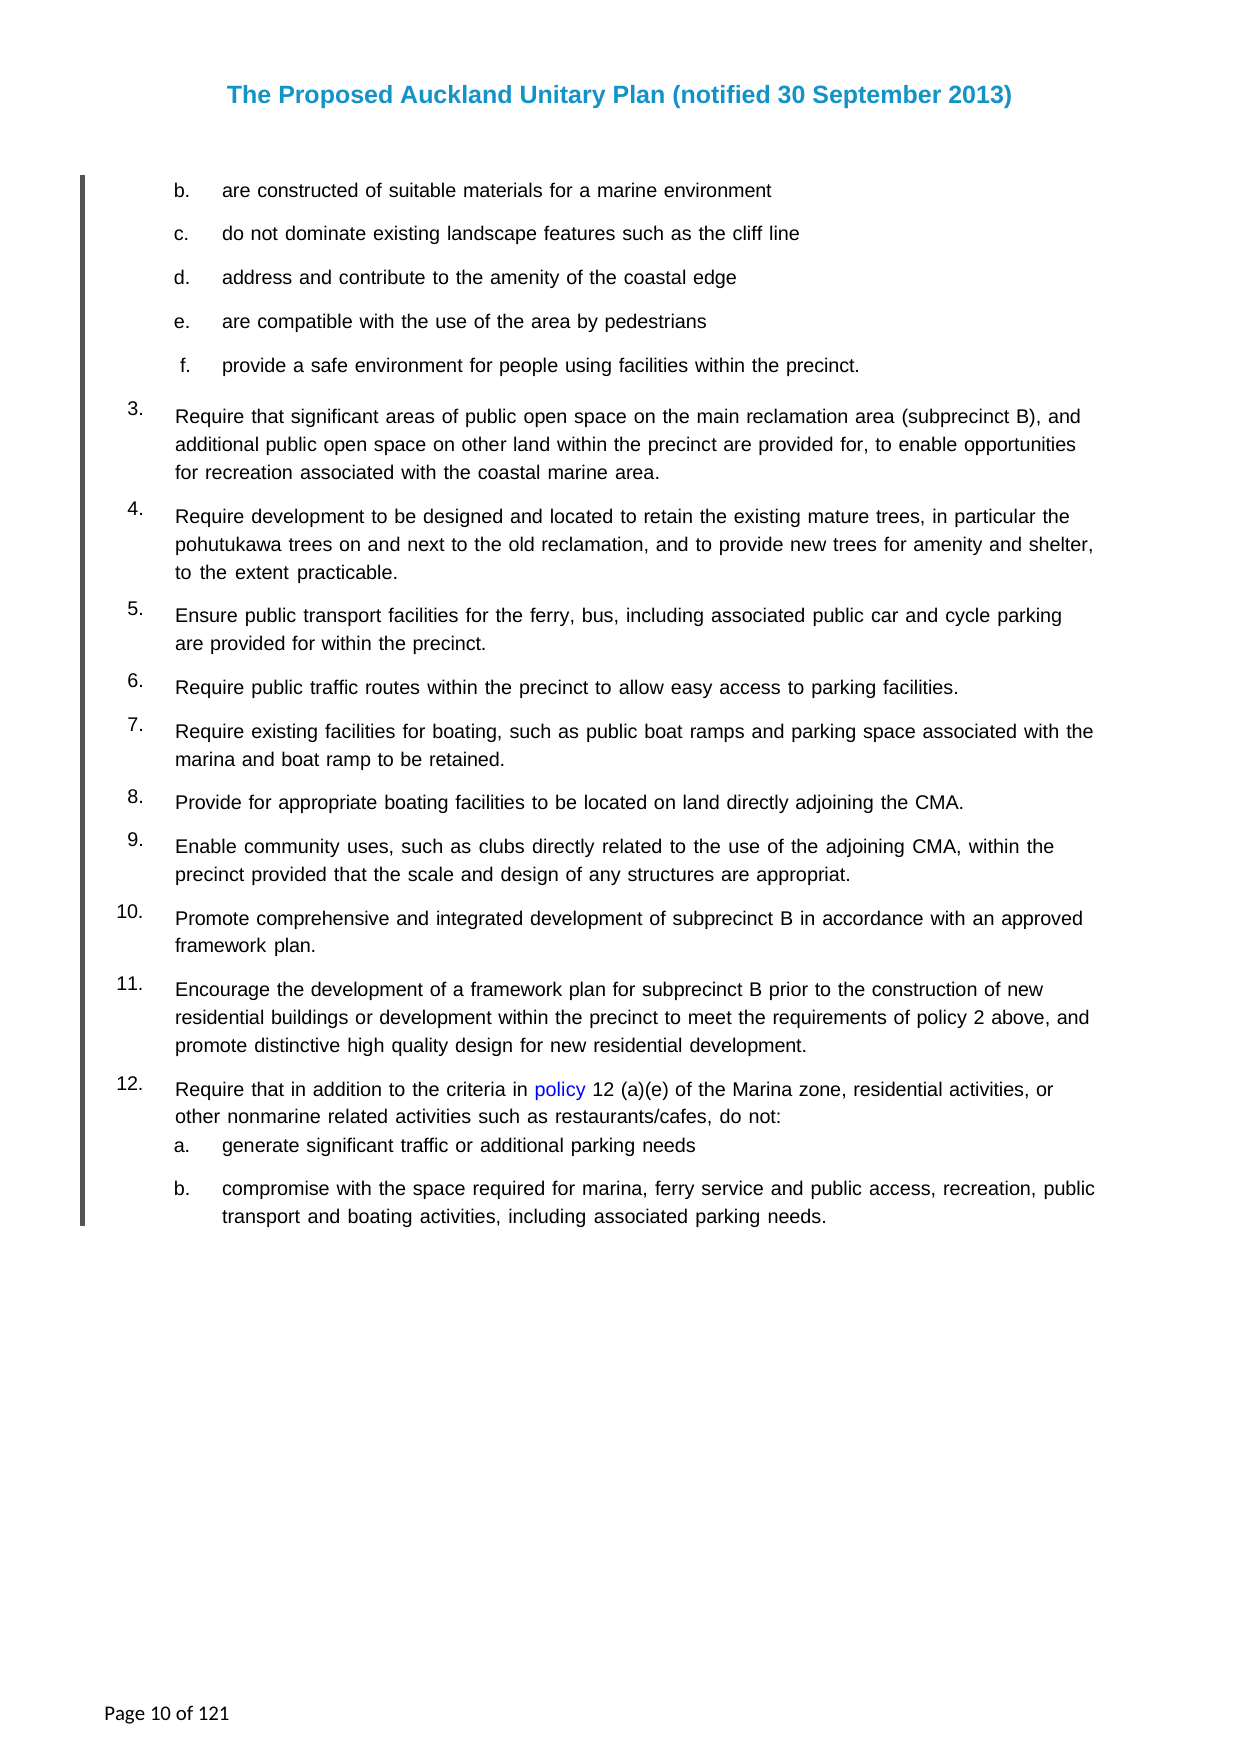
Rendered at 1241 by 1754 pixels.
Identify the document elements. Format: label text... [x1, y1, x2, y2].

text 10. [115, 900, 144, 923]
text Promote comprehensive and integrated development of sub­precinct B in accordance with an approved framework plan. [175, 906, 1094, 957]
list are compatible with the use of the area by pedestrians [173, 310, 1117, 332]
text 3. [127, 397, 144, 420]
text 7. [127, 713, 144, 735]
text Encourage the development of a framework plan for sub­precinct B prior to the construction of new residential buildings or development within the precinct to meet the requirements of policy 2 above, and promote distinctive high quality design for new residential development. [175, 978, 1101, 1057]
text Require development to be designed and located to retain the existing mature trees, in particular the pohutukawa trees on and next to the old reclamation, and to provide new trees for amenity and shelter, to the extent practicable. [175, 505, 1108, 583]
text 5. [127, 597, 144, 620]
list do not dominate existing landscape features such as the cliff line [173, 222, 1117, 245]
text Require public traffic routes within the precinct to allow easy access to parking facilities. [175, 676, 1108, 698]
list address and contribute to the amenity of the coastal edge [173, 266, 1117, 289]
text 11. [115, 972, 144, 995]
text 12. [115, 1072, 144, 1095]
list generate significant traffic or additional parking needs [173, 1133, 1117, 1156]
text 8. [127, 784, 144, 807]
text Enable community uses, such as clubs directly related to the use of the adjoining CMA, within the precinct provided that the scale and design of any structures are appropriat. [175, 835, 1062, 886]
text Ensure public transport facilities for the ferry, bus, including associated public car and cycle parking are provided for within the precinct. [175, 604, 1074, 655]
text Provide for appropriate boating facilities to be located on land directly adjoining the CMA. [175, 791, 1108, 814]
list provide a safe environment for people using facilities within the precinct. [180, 353, 1117, 376]
text Require existing facilities for boating, such as public boat ramps and parking space associated with the marina and boat ramp to be retained. [175, 719, 1105, 770]
text 9. [127, 828, 144, 851]
list compromise with the space required for marina, ferry service and public access, recreation, public transport and boating activities, including associated parking needs. [173, 1177, 1102, 1228]
list are constructed of suitable materials for a marine environment [173, 178, 1117, 201]
text 4. [127, 497, 144, 520]
text Require that in addition to the criteria in policy 12 (a)­(e) of the Marina zone, residential activities, or other non­marine related activities such as restaurants/cafes, do not: [175, 1077, 1069, 1128]
text 6. [127, 669, 144, 692]
text Require that significant areas of public open space on the main reclamation area (sub­precinct B), and additional public open space on other land within the precinct are provided for, to enable opportunities for recreation associated with the coastal marine area. [175, 405, 1094, 484]
